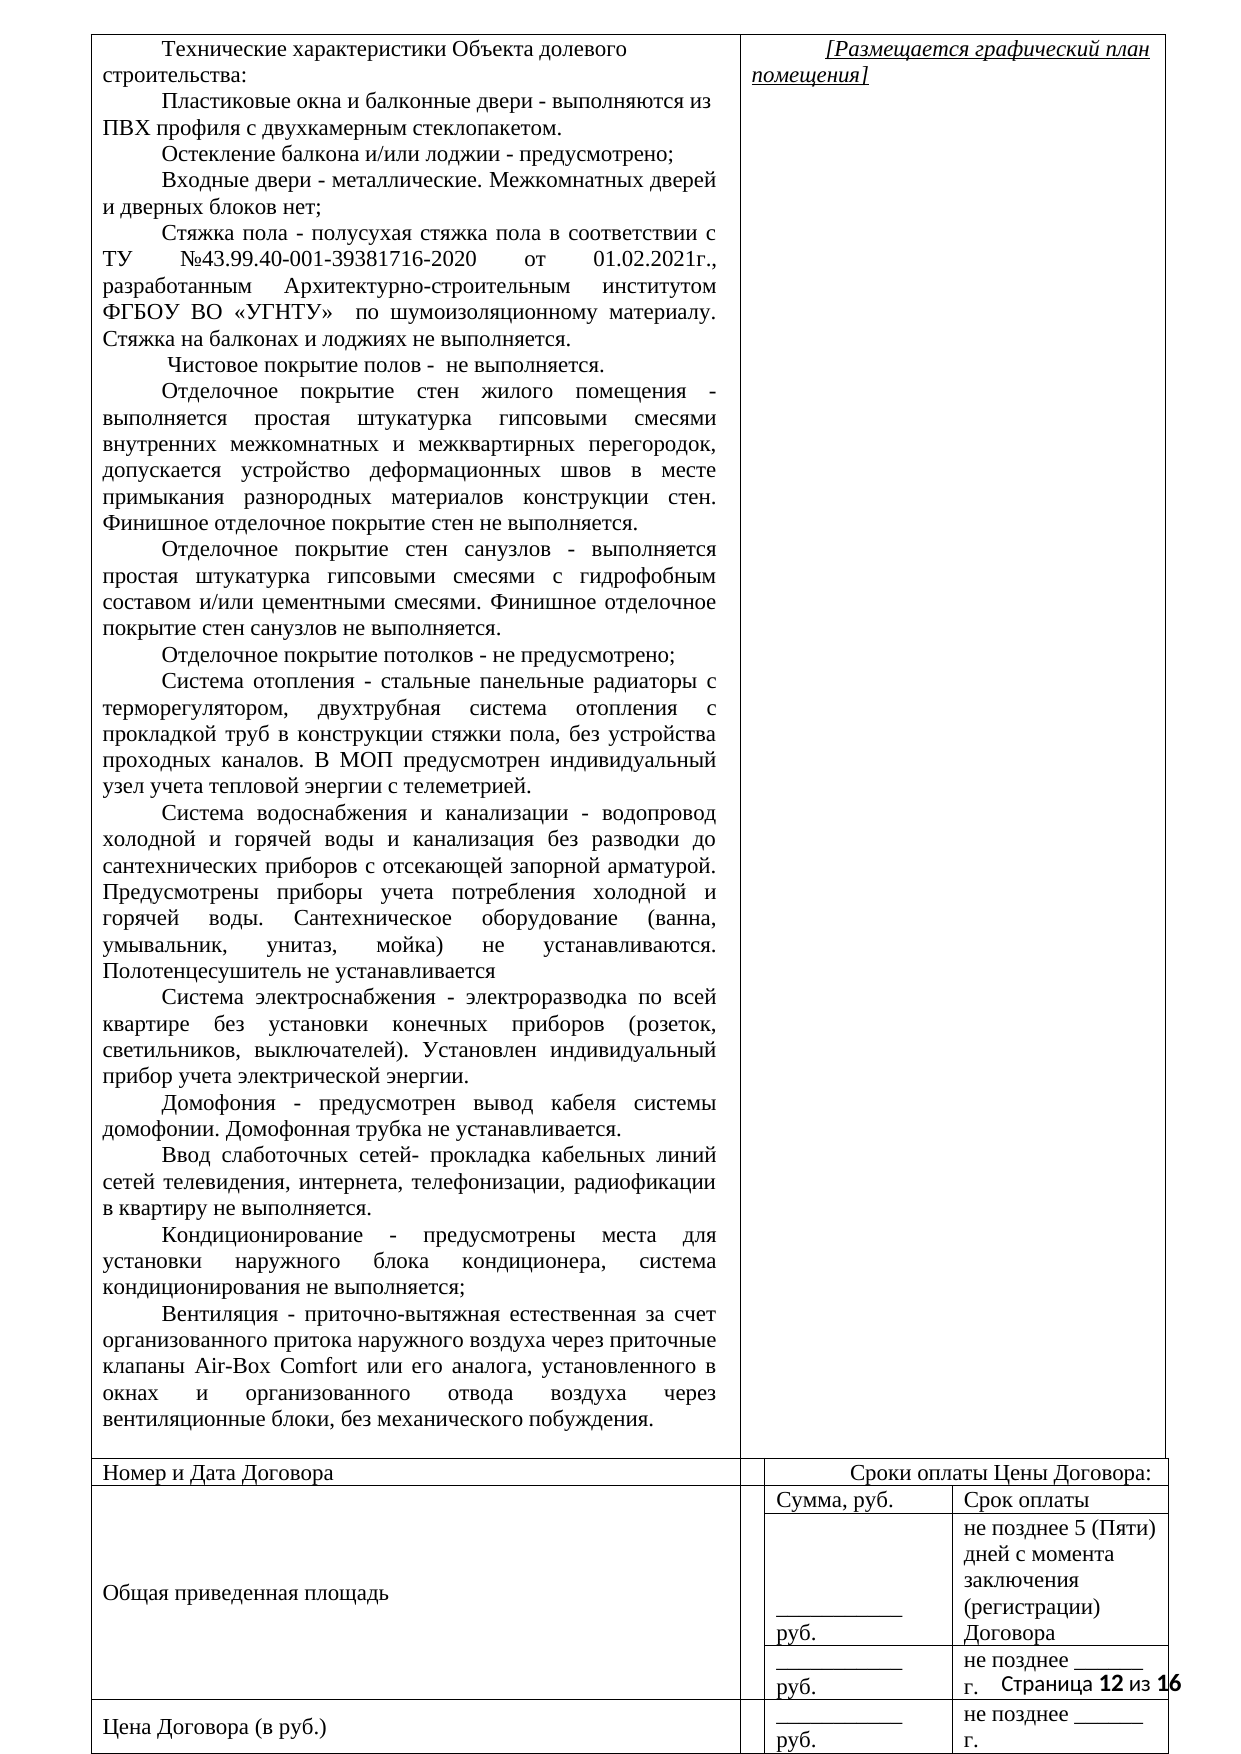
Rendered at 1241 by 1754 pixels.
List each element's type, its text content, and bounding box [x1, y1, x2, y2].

table_header [Размещается графический план помещения] [741, 35, 1165, 1458]
table_cell Номер и Дата Договора [92, 1459, 740, 1485]
table_cell ___________ руб. [765, 1514, 952, 1645]
table_cell ___________ руб. [765, 1646, 952, 1699]
table_cell не позднее 5 (Пяти) дней с момента заключения (регистрации) Договора [953, 1514, 1168, 1645]
table_header Технические характеристики Объекта долевого строительства: Пластиковые окна и балконные двери - выполняются из ПВХ профиля с двухкамерным стеклопакетом. Остекление балкона и/или лоджии - предусмотрено; Входные двери - металлические. Межкомнатных дверей и дверных блоков нет; Стяжка пола - полусухая стяжка пола в соответствии с ТУ №43.99.40-001-39381716-2020 от 01.02.2021г., разработанным Архитектурно-строительным институтом ФГБОУ ВО «УГНТУ» по шумоизоляционному материалу. Стяжка на балконах и лоджиях не выполняется. Чистовое покрытие полов - не выполняется. Отделочное покрытие стен жилого помещения - выполняется простая штукатурка гипсовыми смесями внутренних межкомнатных и межквартирных перегородок, допускается устройство деформационных швов в месте примыкания разнородных материалов конструкции стен. Финишное отделочное покрытие стен не выполняется. Отделочное покрытие стен санузлов - выполняется простая штукатурка гипсовыми смесями с гидрофобным составом и/или цементными смесями. Финишное отделочное покрытие стен санузлов не выполняется. Отделочное покрытие потолков - не предусмотрено; Система отопления - стальные панельные радиаторы с терморегулятором, двухтрубная система отопления с прокладкой труб в конструкции стяжки пола, без устройства проходных каналов. В МОП предусмотрен индивидуальный узел учета тепловой энергии с телеметрией. Система водоснабжения и канализации - водопровод холодной и горячей воды и канализация без разводки до сантехнических приборов с отсекающей запорной арматурой. Предусмотрены приборы учета потребления холодной и горячей воды. Сантехническое оборудование (ванна, умывальник, унитаз, мойка) не устанавливаются. Полотенцесушитель не устанавливается Система электроснабжения - электроразводка по всей квартире без установки конечных приборов (розеток, светильников, выключателей). Установлен индивидуальный прибор учета электрической энергии. Домофония - предусмотрен вывод кабеля системы домофонии. Домофонная трубка не устанавливается. Ввод слаботочных сетей- прокладка кабельных линий сетей телевидения, интернета, телефонизации, радиофикации в квартиру не выполняется. Кондиционирование - предусмотрены места для установки наружного блока кондиционера, система кондиционирования не выполняется; Вентиляция - приточно-вытяжная естественная за счет организованного притока наружного воздуха через приточные клапаны Air-Box Comfort или его аналога, установленного в окнах и организованного отвода воздуха через вентиляционные блоки, без механического побуждения. [92, 35, 740, 1458]
table_cell не позднее ______ г. [953, 1646, 1168, 1699]
table_cell [741, 1700, 764, 1753]
table_cell Срок оплаты [953, 1486, 1168, 1513]
table_cell ___________ руб. [765, 1700, 952, 1753]
table_cell не позднее ______ г. [953, 1700, 1168, 1753]
table_cell Общая приведенная площадь [92, 1486, 740, 1699]
table_cell Цена Договора (в руб.) [92, 1700, 740, 1753]
table_cell Сроки оплаты Цены Договора: [765, 1459, 1168, 1485]
table_cell [741, 1459, 764, 1485]
table_cell [741, 1486, 764, 1699]
table_cell Сумма, руб. [765, 1486, 952, 1513]
